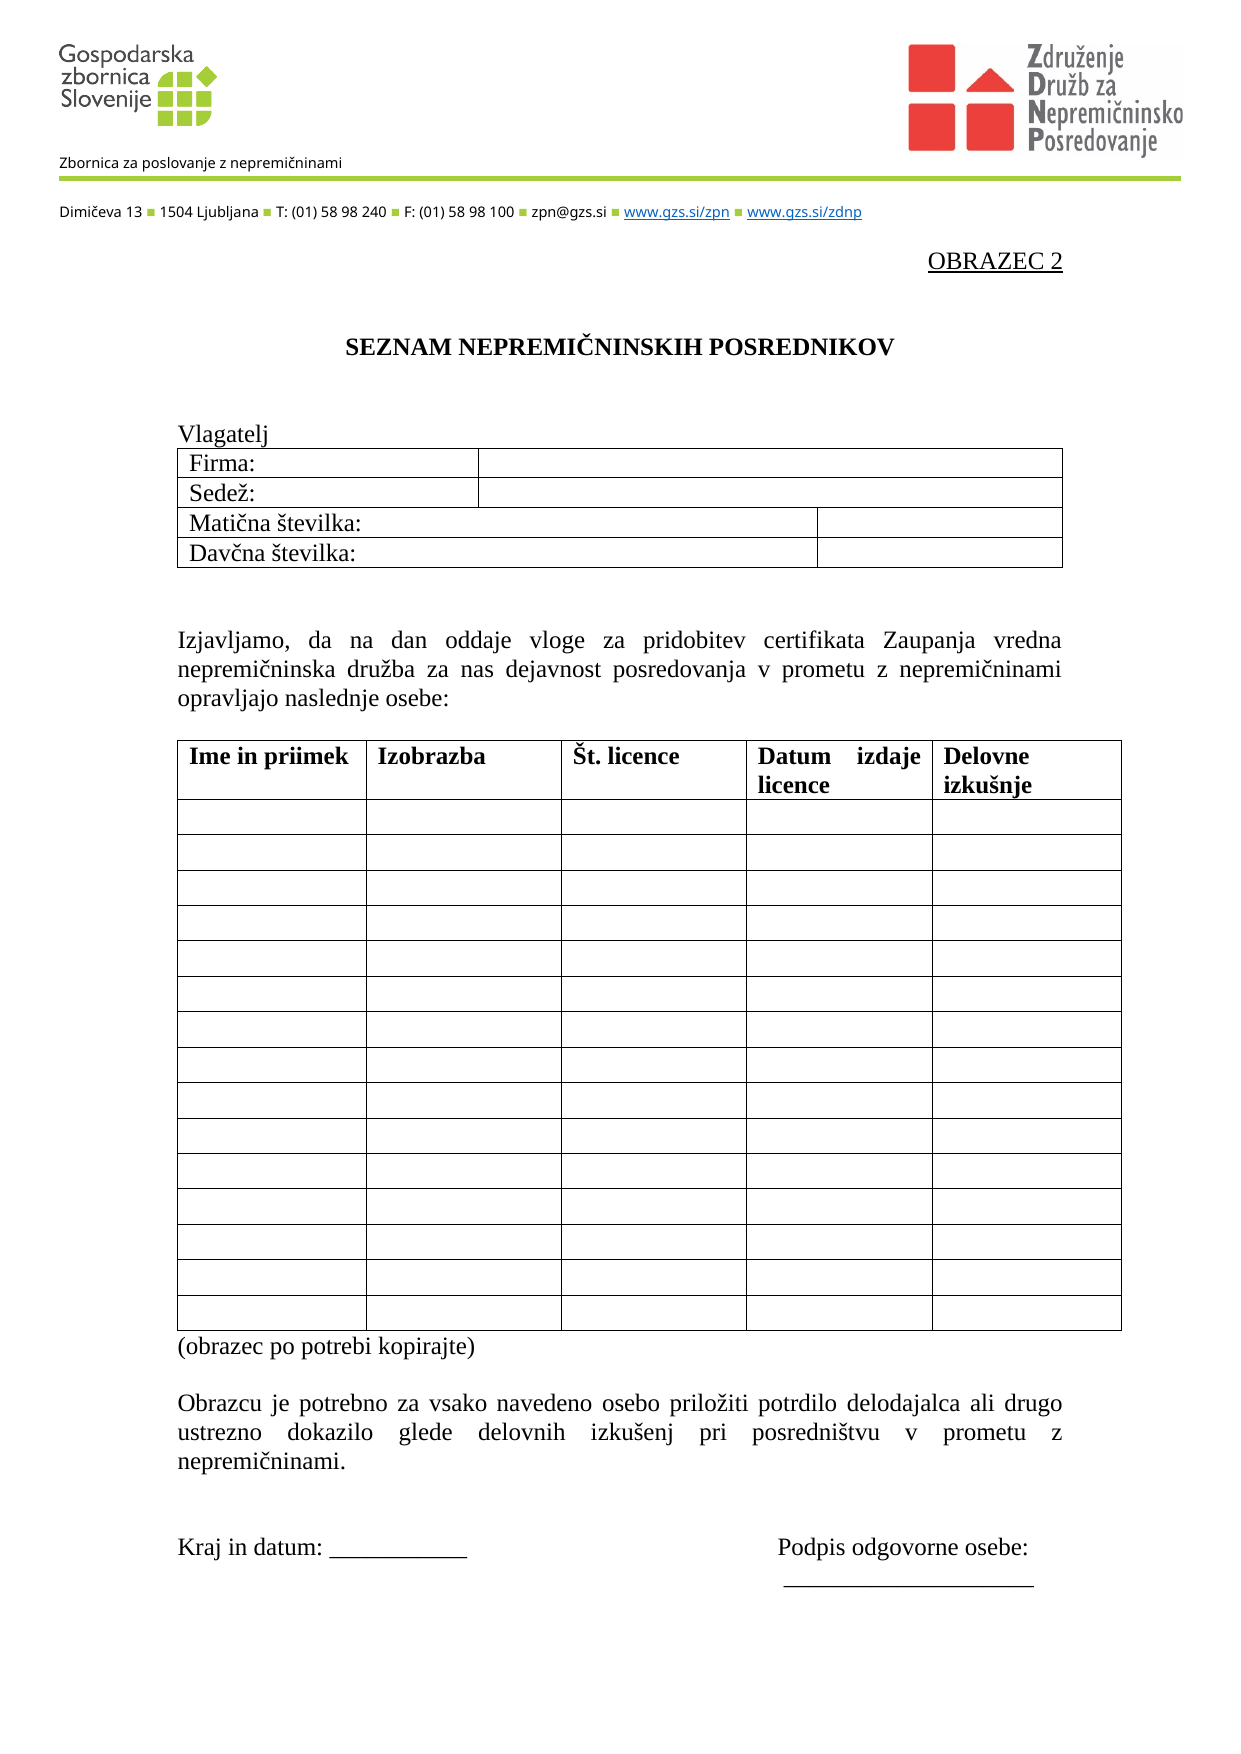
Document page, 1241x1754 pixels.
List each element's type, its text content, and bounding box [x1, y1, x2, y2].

table_cell [747, 1189, 932, 1224]
table_cell [747, 977, 932, 1011]
table_cell [178, 835, 366, 869]
table_cell [178, 941, 366, 976]
table_cell [367, 1154, 561, 1188]
table_cell [933, 1048, 1121, 1082]
table_cell [562, 1012, 746, 1047]
table_cell [747, 1154, 932, 1188]
picture [908, 44, 1183, 158]
table_cell [933, 1296, 1121, 1330]
table_cell [178, 1119, 366, 1153]
table_cell [367, 871, 561, 905]
text ____________________ [177, 1561, 1063, 1590]
table_header Firma: [178, 449, 478, 477]
table_cell [747, 1225, 932, 1259]
text Obrazcu je potrebno za vsako navedeno osebo priložiti potrdilo delodajalca ali drugo ustrezno dokazilo glede delovnih izkušenj pri posredništvu v prometu z nepremičninami. [177, 1388, 1063, 1475]
table_header Datum izdaje licence [747, 741, 932, 799]
table_cell [562, 941, 746, 976]
table_cell [562, 1260, 746, 1294]
table_cell [479, 478, 1062, 507]
text Izjavljamo, da na dan oddaje vloge za pridobitev certifikata Zaupanja vredna nepremičninska družba za nas dejavnost posredovanja v prometu z nepremičninami opravljajo naslednje osebe: [177, 625, 1063, 711]
table_cell Matična številka: [178, 508, 817, 537]
table_header [479, 449, 1062, 477]
table_cell [178, 800, 366, 834]
table_cell [367, 1119, 561, 1153]
table_cell [933, 941, 1121, 976]
table_cell [367, 977, 561, 1011]
table_cell [178, 1225, 366, 1259]
text Kraj in datum: ___________ Podpis odgovorne osebe: [177, 1532, 1063, 1561]
table_cell [933, 1260, 1121, 1294]
table_header Delovne izkušnje [933, 741, 1121, 799]
table_cell Davčna številka: [178, 538, 817, 567]
table_cell [367, 1225, 561, 1259]
text (obrazec po potrebi kopirajte) [177, 1331, 1063, 1360]
table_cell [747, 1083, 932, 1117]
table_cell [178, 1083, 366, 1117]
table_cell [933, 906, 1121, 940]
table_cell [367, 1083, 561, 1117]
table_cell [367, 835, 561, 869]
table_cell [367, 941, 561, 976]
table_cell [747, 835, 932, 869]
table_cell [178, 906, 366, 940]
table_cell [747, 1119, 932, 1153]
picture [59, 44, 217, 126]
table_cell [562, 835, 746, 869]
table_cell [367, 800, 561, 834]
table_cell [933, 1119, 1121, 1153]
table_cell [818, 538, 1062, 567]
table_cell [562, 1048, 746, 1082]
table_header Izobrazba [367, 741, 561, 799]
table_cell [747, 871, 932, 905]
table_cell [747, 1048, 932, 1082]
text Vlagatelj [177, 419, 1063, 447]
table_cell [933, 835, 1121, 869]
table_cell [562, 906, 746, 940]
text OBRAZEC 2 [177, 246, 1063, 275]
table_cell [747, 1012, 932, 1047]
table_cell [747, 906, 932, 940]
table_cell [562, 871, 746, 905]
table_cell [178, 1260, 366, 1294]
table_cell [933, 1083, 1121, 1117]
table_cell [747, 1296, 932, 1330]
table_cell [178, 977, 366, 1011]
table_cell [178, 1189, 366, 1224]
table_cell [367, 1189, 561, 1224]
table_cell [178, 1296, 366, 1330]
table_cell [178, 871, 366, 905]
table_cell [562, 1119, 746, 1153]
table_cell [933, 1154, 1121, 1188]
table_cell [747, 941, 932, 976]
table_header Št. licence [562, 741, 746, 799]
table_cell [367, 1048, 561, 1082]
table_cell [933, 871, 1121, 905]
table_cell [178, 1048, 366, 1082]
table_cell [367, 1260, 561, 1294]
table_cell [562, 1154, 746, 1188]
table_cell [562, 1189, 746, 1224]
table_header Ime in priimek [178, 741, 366, 799]
table_cell [933, 977, 1121, 1011]
table_cell [178, 1154, 366, 1188]
table_cell [933, 1225, 1121, 1259]
table_cell [933, 1012, 1121, 1047]
table_cell [747, 1260, 932, 1294]
table_cell [562, 1083, 746, 1117]
table_cell [367, 1296, 561, 1330]
table_cell [933, 1189, 1121, 1224]
table_cell [178, 1012, 366, 1047]
table_cell [562, 1225, 746, 1259]
table_cell [562, 1296, 746, 1330]
table_cell [367, 1012, 561, 1047]
table_cell [562, 977, 746, 1011]
table_cell [367, 906, 561, 940]
text SEZNAM NEPREMIČNINSKIH POSREDNIKOV [177, 332, 1063, 361]
table_cell [818, 508, 1062, 537]
table_cell [562, 800, 746, 834]
table_cell [747, 800, 932, 834]
table_cell [933, 800, 1121, 834]
table_cell Sedež: [178, 478, 478, 507]
